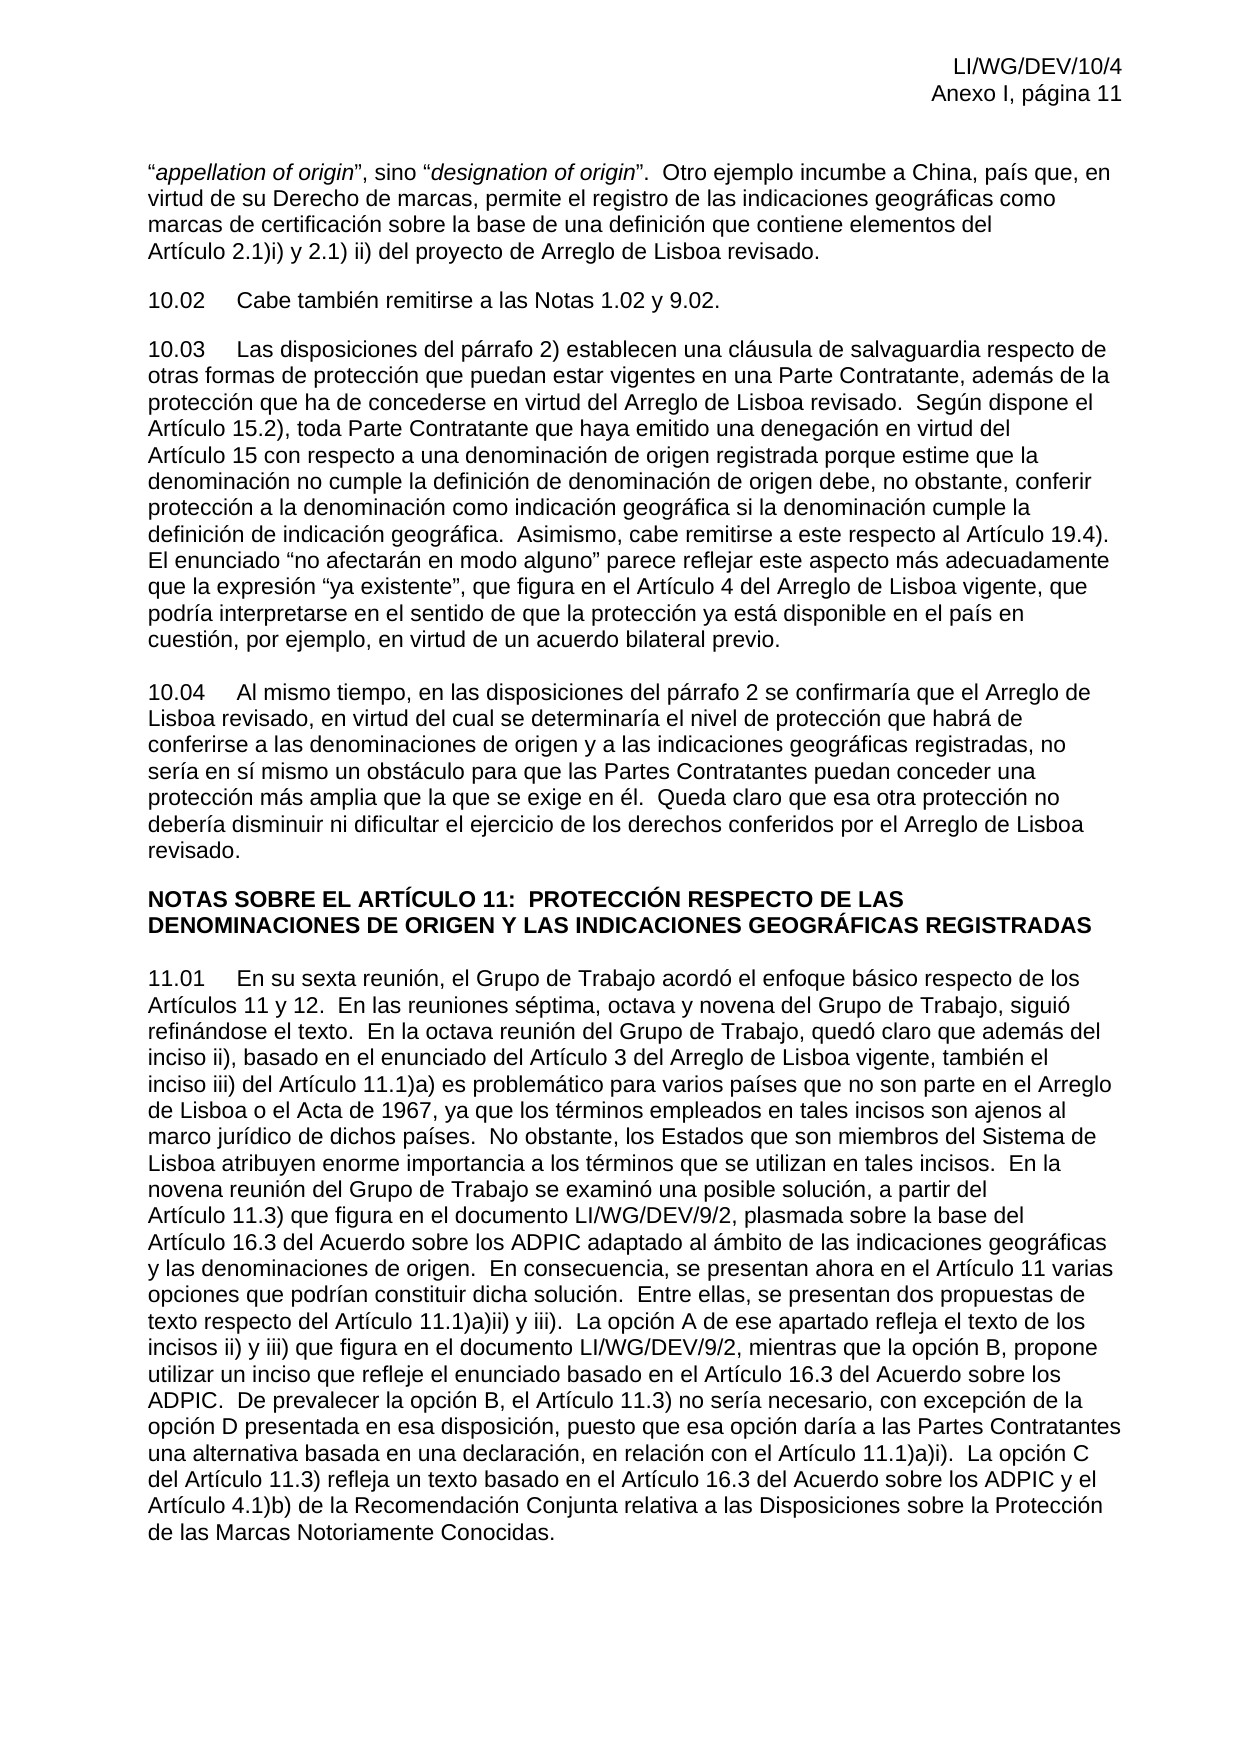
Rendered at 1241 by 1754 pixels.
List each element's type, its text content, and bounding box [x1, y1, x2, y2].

list 11.01 En su sexta reunión, el Grupo de Trabajo acordó el enfoque básico respecto de los Artículos 11 y 12. En las reuniones séptima, octava y novena del Grupo de Trabajo, siguió refinándose el texto. En la octava reunión del Grupo de Trabajo, quedó claro que además del inciso ii), basado en el enunciado del Artículo 3 del Arreglo de Lisboa vigente, también el inciso iii) del Artículo 11.1)a) es problemático para varios países que no son parte en el Arreglo de Lisboa o el Acta de 1967, ya que los términos empleados en tales incisos son ajenos al marco jurídico de dichos países. No obstante, los Estados que son miembros del Sistema de Lisboa atribuyen enorme importancia a los términos que se utilizan en tales incisos. En la novena reunión del Grupo de Trabajo se examinó una posible solución, a partir del Artículo 11.3) que figura en el documento LI/WG/DEV/9/2, plasmada sobre la base del Artículo 16.3 del Acuerdo sobre los ADPIC adaptado al ámbito de las indicaciones geográficas y las denominaciones de origen. En consecuencia, se presentan ahora en el Artículo 11 varias opciones que podrían constituir dicha solución. Entre ellas, se presentan dos propuestas de texto respecto del Artículo 11.1)a)ii) y iii). La opción A de ese apartado refleja el texto de los incisos ii) y iii) que figura en el documento LI/WG/DEV/9/2, mientras que la opción B, propone utilizar un inciso que refleje el enunciado basado en el Artículo 16.3 del Acuerdo sobre los ADPIC. De prevalecer la opción B, el Artículo 11.3) no sería necesario, con excepción de la opción D presentada en esa disposición, puesto que esa opción daría a las Partes Contratantes una alternativa basada en una declaración, en relación con el Artículo 11.1)a)i). La opción C del Artículo 11.3) refleja un texto basado en el Artículo 16.3 del Acuerdo sobre los ADPIC y el Artículo 4.1)b) de la Recomendación Conjunta relativa a las Disposiciones sobre la Protección de las Marcas Notoriamente Conocidas. [148, 965, 1122, 1545]
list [148, 158, 1122, 264]
text NOTAS SOBRE EL ARTÍCULO 11: PROTECCIÓN RESPECTO DE LAS DENOMINACIONES DE ORIGEN Y LAS INDICACIONES GEOGRÁFICAS REGISTRADAS [148, 886, 1122, 939]
list 10.04 Al mismo tiempo, en las disposiciones del párrafo 2 se confirmaría que el Arreglo de Lisboa revisado, en virtud del cual se determinaría el nivel de protección que habrá de conferirse a las denominaciones de origen y a las indicaciones geográficas registradas, no sería en sí mismo un obstáculo para que las Partes Contratantes puedan conceder una protección más amplia que la que se exige en él. Queda claro que esa otra protección no debería disminuir ni dificultar el ejercicio de los derechos conferidos por el Arreglo de Lisboa revisado. [148, 679, 1122, 863]
text 10.03 Las disposiciones del párrafo 2) establecen una cláusula de salvaguardia respecto de otras formas de protección que puedan estar vigentes en una Parte Contratante, además de la protección que ha de concederse en virtud del Arreglo de Lisboa revisado. Según dispone el Artículo 15.2), toda Parte Contratante que haya emitido una denegación en virtud del Artículo 15 con respecto a una denominación de origen registrada porque estime que la denominación no cumple la definición de denominación de origen debe, no obstante, conferir protección a la denominación como indicación geográfica si la denominación cumple la definición de indicación geográfica. Asimismo, cabe remitirse a este respecto al Artículo 19.4). El enunciado “no afectarán en modo alguno” parece reflejar este aspecto más adecuadamente que la expresión “ya existente”, que figura en el Artículo 4 del Arreglo de Lisboa vigente, que podría interpretarse en el sentido de que la protección ya está disponible en el país en cuestión, por ejemplo, en virtud de un acuerdo bilateral previo. [148, 336, 1122, 652]
list 10.02 Cabe también remitirse a las Notas 1.02 y 9.02. [148, 287, 1122, 313]
